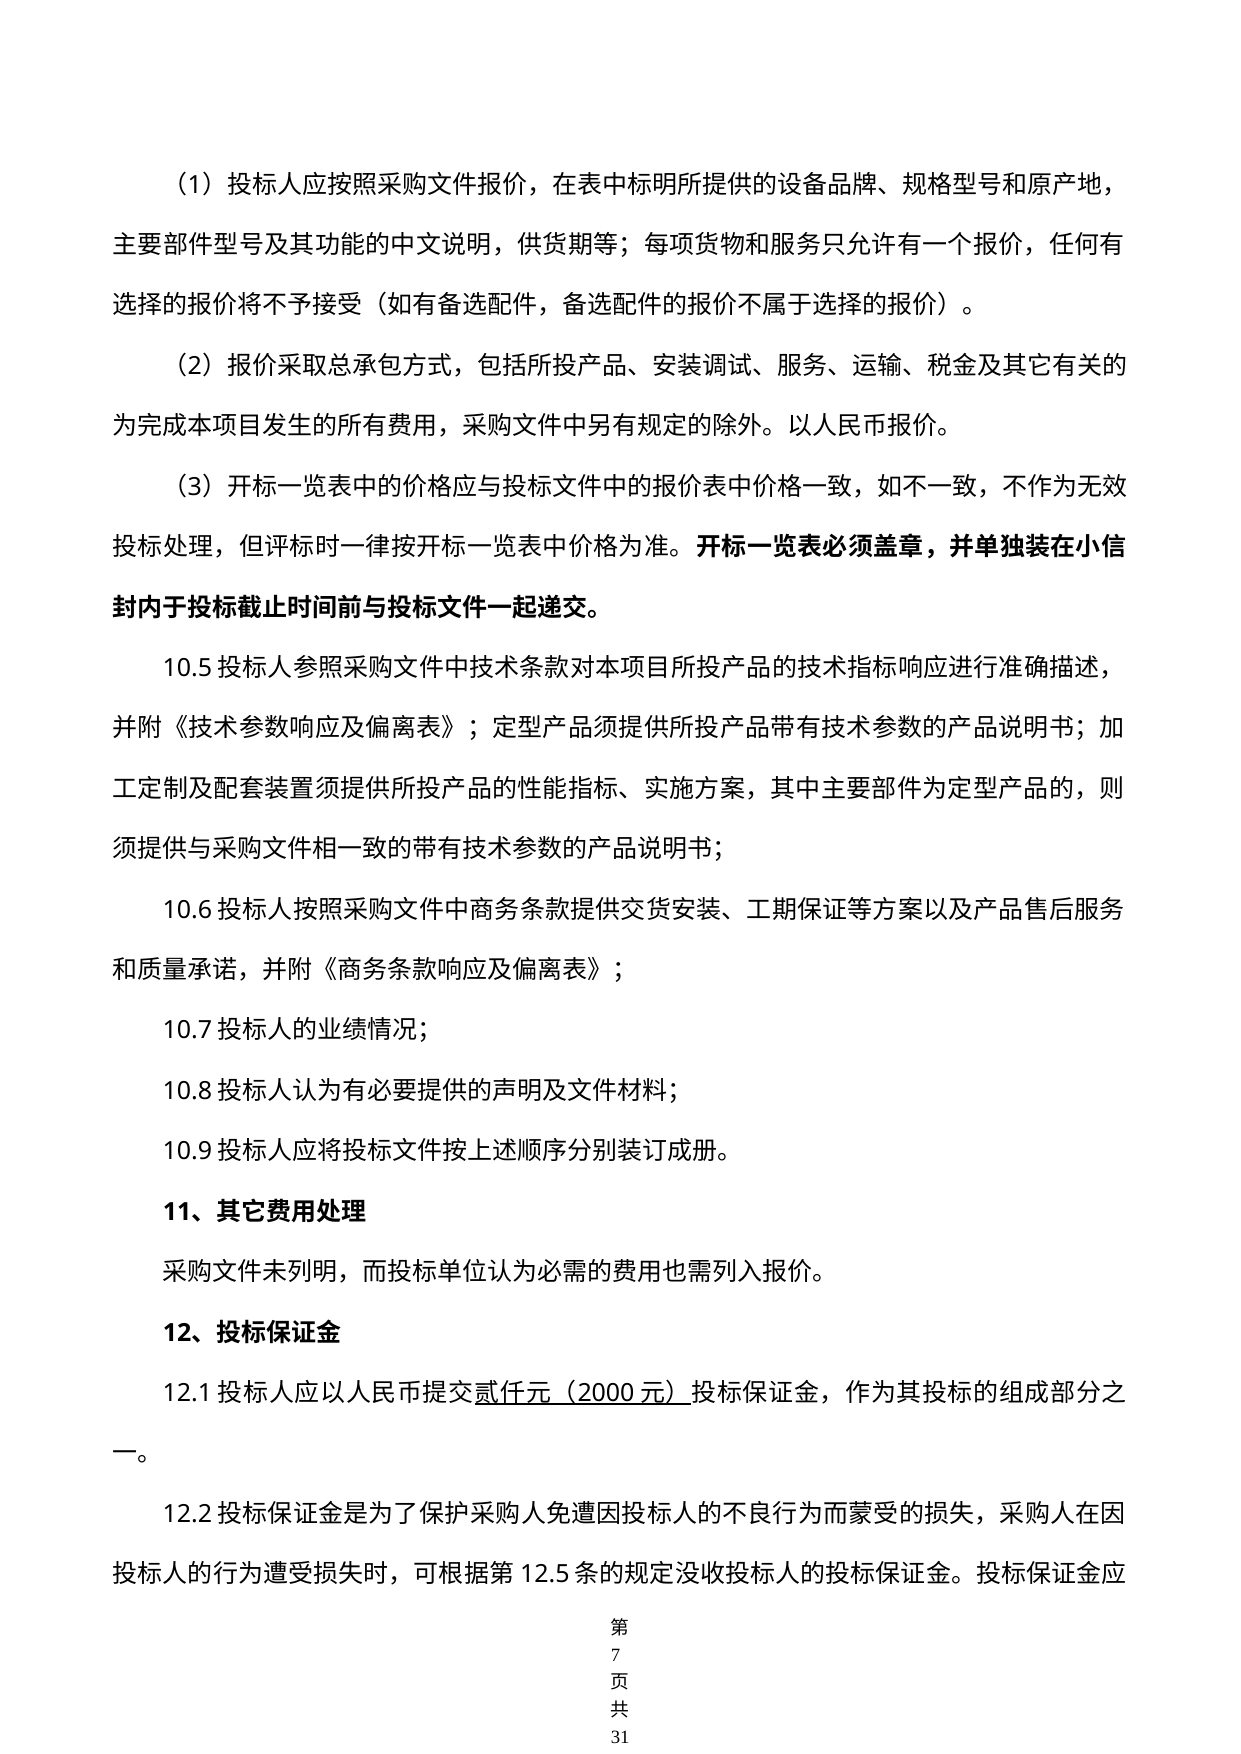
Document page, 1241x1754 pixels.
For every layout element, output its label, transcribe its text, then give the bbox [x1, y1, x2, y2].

text 12.1投标人应以人民币提交贰仟元（2000元）投标保证金，作为其投标的组成部分之一。 [112, 1360, 1128, 1481]
text 11、其它费用处理 [112, 1179, 1128, 1239]
text （2）报价采取总承包方式，包括所投产品、安装调试、服务、运输、税金及其它有关的为完成本项目发生的所有费用，采购文件中另有规定的除外。以人民币报价。 [112, 333, 1128, 454]
text （1）投标人应按照采购文件报价，在表中标明所提供的设备品牌、规格型号和原产地，主要部件型号及其功能的中文说明，供货期等；每项货物和服务只允许有一个报价，任何有选择的报价将不予接受（如有备选配件，备选配件的报价不属于选择的报价）。 [112, 152, 1128, 333]
text 10.7投标人的业绩情况； [112, 998, 1128, 1058]
text 12、投标保证金 [112, 1300, 1128, 1360]
text （3）开标一览表中的价格应与投标文件中的报价表中价格一致，如不一致，不作为无效投标处理，但评标时一律按开标一览表中价格为准。开标一览表必须盖章，并单独装在小信封内于投标截止时间前与投标文件一起递交。 [112, 454, 1128, 635]
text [112, 1481, 1128, 1602]
text 采购文件未列明，而投标单位认为必需的费用也需列入报价。 [112, 1239, 1128, 1300]
text 10.8投标人认为有必要提供的声明及文件材料； [112, 1058, 1128, 1119]
text 10.6投标人按照采购文件中商务条款提供交货安装、工期保证等方案以及产品售后服务和质量承诺，并附《商务条款响应及偏离表》； [112, 877, 1128, 998]
text 10.9投标人应将投标文件按上述顺序分别装订成册。 [112, 1119, 1128, 1179]
text 10.5投标人参照采购文件中技术条款对本项目所投产品的技术指标响应进行准确描述，并附《技术参数响应及偏离表》；定型产品须提供所投产品带有技术参数的产品说明书；加工定制及配套装置须提供所投产品的性能指标、实施方案，其中主要部件为定型产品的，则须提供与采购文件相一致的带有技术参数的产品说明书； [112, 635, 1128, 877]
